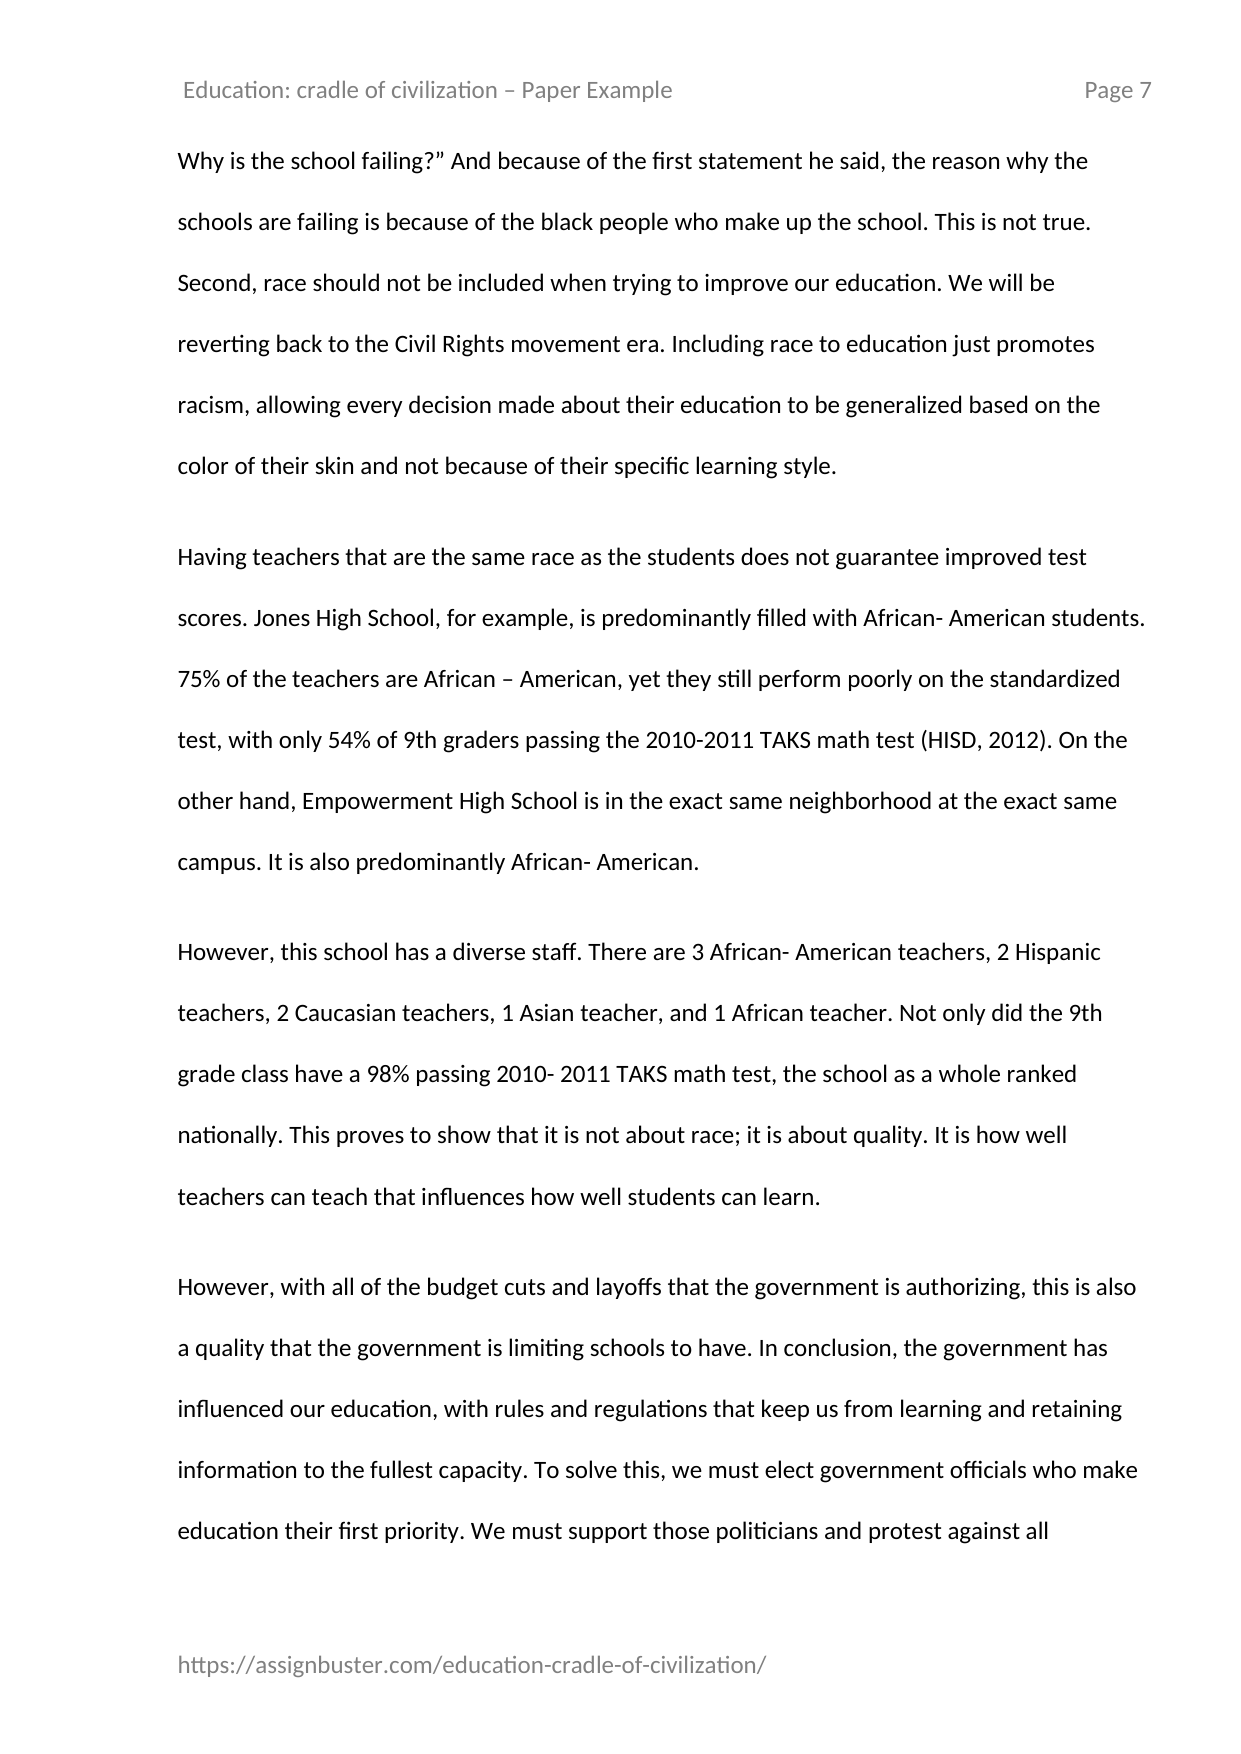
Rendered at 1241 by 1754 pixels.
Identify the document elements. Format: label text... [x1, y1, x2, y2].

text However, this school has a diverse staff. There are 3 African- American teachers, 2 Hispanic teachers, 2 Caucasian teachers, 1 Asian teacher, and 1 African teacher. Not only did the 9th grade class have a 98% passing 2010- 2011 TAKS math test, the school as a whole ranked nationally. This proves to show that it is not about race; it is about quality. It is how well teachers can teach that influences how well students can learn. [177, 936, 1152, 1211]
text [177, 1271, 1152, 1546]
text Having teachers that are the same race as the students does not guarantee improved test scores. Jones High School, for example, is predominantly filled with African- American students. 75% of the teachers are African – American, yet they still perform poorly on the standardized test, with only 54% of 9th graders passing the 2010-2011 TAKS math test (HISD, 2012). On the other hand, Empowerment High School is in the exact same neighborhood at the exact same campus. It is also predominantly African- American. [177, 541, 1152, 876]
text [177, 145, 1152, 481]
